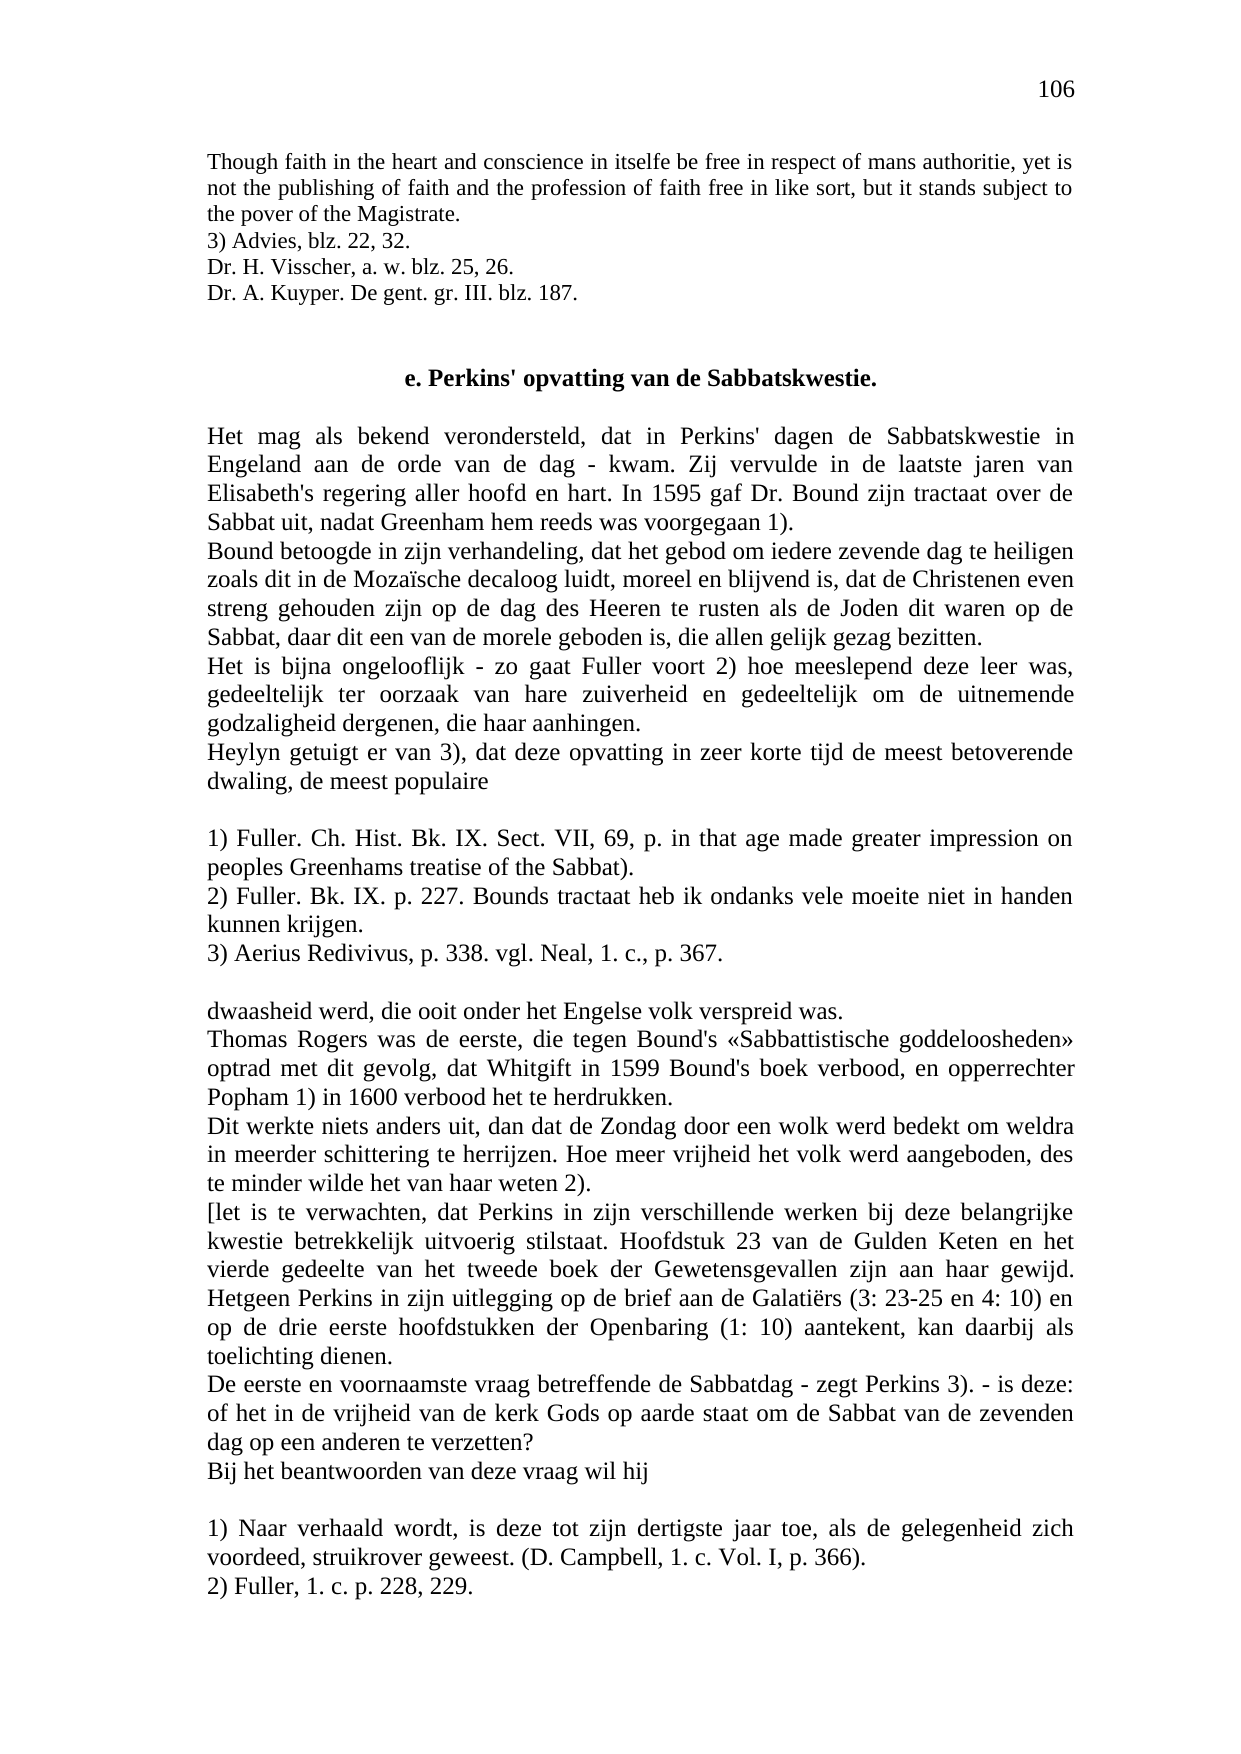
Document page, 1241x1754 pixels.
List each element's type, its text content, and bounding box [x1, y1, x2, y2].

text dwaasheid werd, die ooit onder het Engelse volk verspreid was. [207, 996, 1075, 1024]
text Het is bijna ongelooflijk - zo gaat Fuller voort 2) hoe meeslepend deze leer was, gedeeltelijk ter oorzaak van hare zuiverheid en gedeeltelijk om de uitnemende godzaligheid dergenen, die haar aanhingen. [207, 651, 1075, 737]
text Dr. A. Kuyper. De gent. gr. III. blz. 187. [207, 279, 1075, 306]
text 1) Fuller. Ch. Hist. Bk. IX. Sect. VII, 69, p. in that age made greater impression on peoples Greenhams treatise of the Sabbat). [207, 823, 1075, 881]
text De eerste en voornaamste vraag betreffende de Sabbatdag - zegt Perkins 3). - is deze: of het in de vrijheid van de kerk Gods op aarde staat om de Sabbat van de zevenden dag op een anderen te verzetten? [207, 1369, 1075, 1456]
text Dit werkte niets anders uit, dan dat de Zondag door een wolk werd bedekt om weldra in meerder schittering te herrijzen. Hoe meer vrijheid het volk werd aangeboden, des te minder wilde het van haar weten 2). [207, 1111, 1075, 1197]
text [207, 148, 1075, 227]
text e. Perkins' opvatting van de Sabbatskwestie. [207, 363, 1075, 392]
text 2) Fuller, 1. c. p. 228, 229. [207, 1571, 1075, 1599]
text 2) Fuller. Bk. IX. p. 227. Bounds tractaat heb ik ondanks vele moeite niet in handen kunnen krijgen. [207, 881, 1075, 938]
text Dr. H. Visscher, a. w. blz. 25, 26. [207, 253, 1075, 279]
text [let is te verwachten, dat Perkins in zijn verschillende werken bij deze belangrijke kwestie betrekkelijk uitvoerig stilstaat. Hoofdstuk 23 van de Gulden Keten en het vierde gedeelte van het tweede boek der Gewetensgevallen zijn aan haar gewijd. Hetgeen Perkins in zijn uitlegging op de brief aan de Galatiërs (3: 23-25 en 4: 10) en op de drie eerste hoofdstukken der Openbaring (1: 10) aantekent, kan daarbij als toelichting dienen. [207, 1197, 1075, 1369]
text 3) Aerius Redivivus, p. 338. vgl. Neal, 1. c., p. 367. [207, 938, 1075, 967]
text Thomas Rogers was de eerste, die tegen Bound's «Sabbattistische goddeloosheden» optrad met dit gevolg, dat Whitgift in 1599 Bound's boek verbood, en opperrechter Popham 1) in 1600 verbood het te herdrukken. [207, 1024, 1075, 1111]
text Bij het beantwoorden van deze vraag wil hij [207, 1456, 1075, 1484]
text 3) Advies, blz. 22, 32. [207, 227, 1075, 253]
text Heylyn getuigt er van 3), dat deze opvatting in zeer korte tijd de meest betoverende dwaling, de meest populaire [207, 737, 1075, 794]
text 1) Naar verhaald wordt, is deze tot zijn dertigste jaar toe, als de gelegenheid zich voordeed, struikrover geweest. (D. , 1. c. Vol. I, p. 366). [207, 1513, 1075, 1571]
text Het mag als bekend verondersteld, dat in Perkins' dagen de Sabbatskwestie in Engeland aan de orde van de dag - kwam. Zij vervulde in de laatste jaren van Elisabeth's regering aller hoofd en hart. In 1595 gaf Dr. Bound zijn tractaat over de Sabbat uit, nadat Greenham hem reeds was voorgegaan 1). [207, 421, 1075, 536]
text Bound betoogde in zijn verhandeling, dat het gebod om iedere zevende dag te heiligen zoals dit in de Mozaïsche decaloog luidt, moreel en blijvend is, dat de Christenen even streng gehouden zijn op de dag des Heeren te rusten als de Joden dit waren op de Sabbat, daar dit een van de morele geboden is, die allen gelijk gezag bezitten. [207, 536, 1075, 651]
